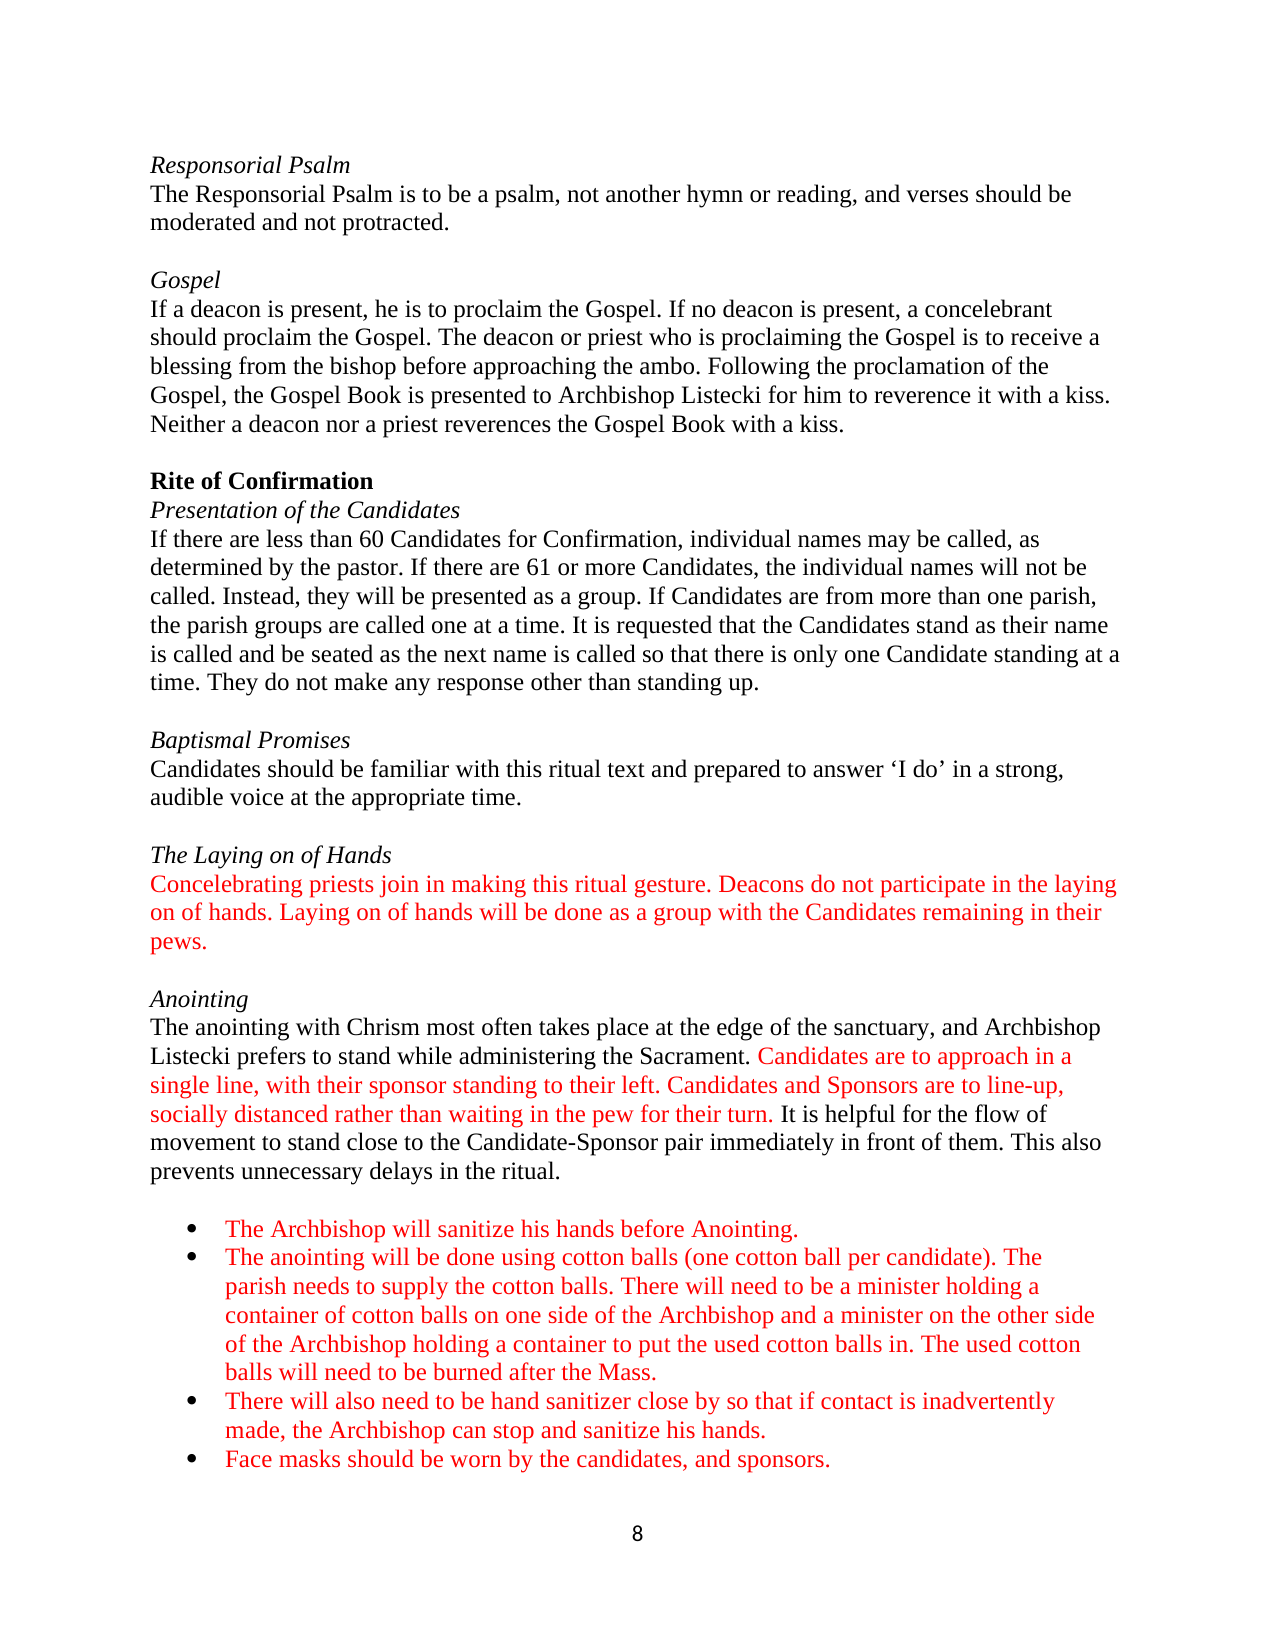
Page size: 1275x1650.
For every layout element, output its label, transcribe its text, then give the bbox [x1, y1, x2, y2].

text Baptismal Promises [150, 725, 1125, 754]
text If there are less than 60 Candidates for Confirmation, individual names may be called, as determined by the pastor. If there are 61 or more Candidates, the individual names will not be called. Instead, they will be presented as a group. If Candidates are from more than one parish, the parish groups are called one at a time. It is requested that the Candidates stand as their name is called and be seated as the next name is called so that there is only one Candidate standing at a time. They do not make any response other than standing up. [150, 524, 1125, 696]
text The Laying on of Hands [150, 840, 1125, 869]
text The Responsorial Psalm is to be a psalm, not another hymn or reading, and verses should be moderated and not protracted. [150, 179, 1125, 236]
text Gospel [150, 265, 1125, 294]
list The anointing will be done using cotton balls (one cotton ball per candidate). The parish needs to supply the cotton balls. There will need to be a minister holding a container of cotton balls on one side of the Archbishop and a minister on the other side of the Archbishop holding a container to put the used cotton balls in. The used cotton balls will need to be burned after the Mass. [187, 1242, 1108, 1386]
text Presentation of the Candidates [150, 495, 1125, 524]
text Candidates should be familiar with this ritual text and prepared to answer ‘I do’ in a strong, audible voice at the appropriate time. [150, 754, 1125, 811]
list Face masks should be worn by the candidates, and sponsors. [187, 1444, 1125, 1472]
text Concelebrating priests join in making this ritual gesture. Deacons do not participate in the laying on of hands. Laying on of hands will be done as a group with the Candidates remaining in their pews. [150, 869, 1125, 955]
list There will also need to be hand sanitizer close by so that if contact is inadvertently made, the Archbishop can stop and sanitize his hands. [187, 1386, 1118, 1444]
text Rite of Confirmation [150, 466, 1125, 495]
list The Archbishop will sanitize his hands before Anointing. [187, 1214, 1125, 1242]
text Anointing [150, 984, 1125, 1012]
text Responsorial Psalm [150, 150, 1125, 179]
text If a deacon is present, he is to proclaim the Gospel. If no deacon is present, a concelebrant should proclaim the Gospel. The deacon or priest who is proclaiming the Gospel is to receive a blessing from the bishop before approaching the ambo. Following the proclamation of the Gospel, the Gospel Book is presented to Archbishop Listecki for him to reverence it with a kiss. Neither a deacon nor a priest reverences the Gospel Book with a kiss. [150, 294, 1125, 437]
text The anointing with Chrism most often takes place at the edge of the sanctuary, and Archbishop Listecki prefers to stand while administering the Sacrament. Candidates are to approach in a single line, with their sponsor standing to their left. Candidates and Sponsors are to line-up, socially distanced rather than waiting in the pew for their turn. It is helpful for the flow of movement to stand close to the Candidate-Sponsor pair immediately in front of them. This also prevents unnecessary delays in the ritual. [150, 1012, 1125, 1185]
